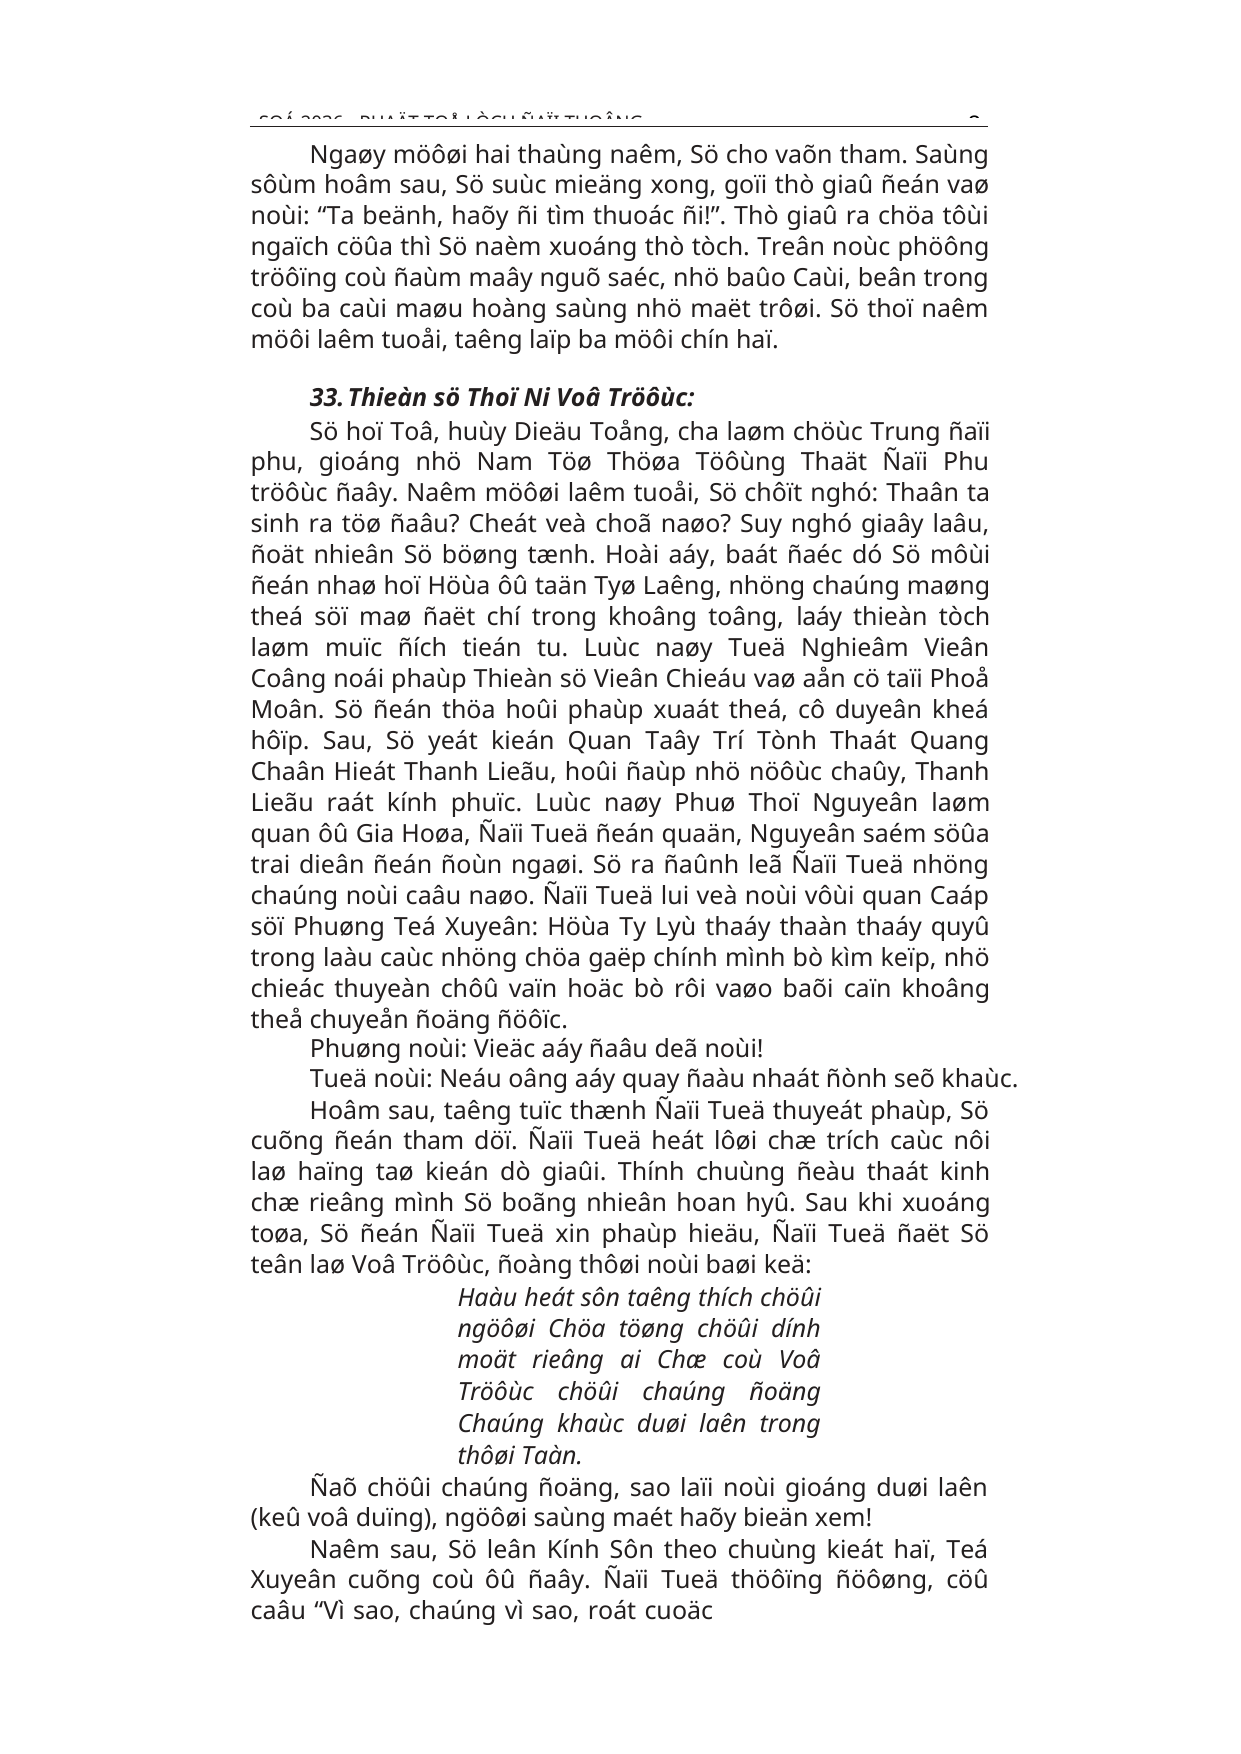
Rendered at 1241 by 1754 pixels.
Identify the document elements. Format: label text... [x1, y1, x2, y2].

text Phuøng noùi: Vieäc aáy ñaâu deã noùi! [309, 1036, 1092, 1063]
text Hoâm sau, taêng tuïc thænh Ñaïi Tueä thuyeát phaùp, Sö cuõng ñeán tham döï. Ñaïi Tueä heát lôøi chæ trích caùc nôi laø haïng taø kieán dò giaûi. Thính chuùng ñeàu thaát kinh chæ rieâng mình Sö boãng nhieân hoan hyû. Sau khi xuoáng toøa, Sö ñeán Ñaïi Tueä xin phaùp hieäu, Ñaïi Tueä ñaët Sö teân laø Voâ Tröôùc, ñoàng thôøi noùi baøi keä: [250, 1095, 990, 1281]
text Haàu heát sôn taêng thích chöûi ngöôøi Chöa töøng chöûi dính moät rieâng ai Chæ coù Voâ Tröôùc chöûi chaúng ñoäng Chaúng khaùc duøi laên trong thôøi Taàn. [457, 1281, 821, 1471]
text Tueä noùi: Neáu oâng aáy quay ñaàu nhaát ñònh seõ khaùc. [309, 1063, 1092, 1093]
text Sö hoï Toâ, huùy Dieäu Toång, cha laøm chöùc Trung ñaïi phu, gioáng nhö Nam Töø Thöøa Töôùng Thaät Ñaïi Phu tröôùc ñaây. Naêm möôøi laêm tuoåi, Sö chôït nghó: Thaân ta sinh ra töø ñaâu? Cheát veà choã naøo? Suy nghó giaây laâu, ñoät nhieân Sö böøng tænh. Hoài aáy, baát ñaéc dó Sö môùi ñeán nhaø hoï Höùa ôû taän Tyø Laêng, nhöng chaúng maøng theá söï maø ñaët chí trong khoâng toâng, laáy thieàn tòch laøm muïc ñích tieán tu. Luùc naøy Tueä Nghieâm Vieân Coâng noái phaùp Thieàn sö Vieân Chieáu vaø aån cö taïi Phoå Moân. Sö ñeán thöa hoûi phaùp xuaát theá, cô duyeân kheá hôïp. Sau, Sö yeát kieán Quan Taây Trí Tònh Thaát Quang Chaân Hieát Thanh Lieãu, hoûi ñaùp nhö nöôùc chaûy, Thanh Lieãu raát kính phuïc. Luùc naøy Phuø Thoï Nguyeân laøm quan ôû Gia Hoøa, Ñaïi Tueä ñeán quaän, Nguyeân saém söûa trai dieân ñeán ñoùn ngaøi. Sö ra ñaûnh leã Ñaïi Tueä nhöng chaúng noùi caâu naøo. Ñaïi Tueä lui veà noùi vôùi quan Caáp söï Phuøng Teá Xuyeân: Höùa Ty Lyù thaáy thaàn thaáy quyû trong laàu caùc nhöng chöa gaëp chính mình bò kìm keïp, nhö chieác thuyeàn chôû vaïn hoäc bò rôi vaøo baõi caïn khoâng theå chuyeån ñoäng ñöôïc. [250, 415, 990, 1036]
text Ngaøy möôøi hai thaùng naêm, Sö cho vaõn tham. Saùng sôùm hoâm sau, Sö suùc mieäng xong, goïi thò giaû ñeán vaø noùi: “Ta beänh, haõy ñi tìm thuoác ñi!”. Thò giaû ra chöa tôùi ngaïch cöûa thì Sö naèm xuoáng thò tòch. Treân noùc phöông tröôïng coù ñaùm maây nguõ saéc, nhö baûo Caùi, beân trong coù ba caùi maøu hoàng saùng nhö maët trôøi. Sö thoï naêm möôi laêm tuoåi, taêng laïp ba möôi chín haï. [250, 138, 990, 356]
subtitle Thieàn sö Thoï Ni Voâ Tröôùc: [309, 381, 1092, 413]
text Ñaõ chöûi chaúng ñoäng, sao laïi noùi gioáng duøi laên (keû voâ duïng), ngöôøi saùng maét haõy bieän xem! [250, 1471, 988, 1533]
text Naêm sau, Sö leân Kính Sôn theo chuùng kieát haï, Teá Xuyeân cuõng coù ôû ñaây. Ñaïi Tueä thöôïng ñöôøng, cöû caâu “Vì sao, chaúng vì sao, roát cuoäc [250, 1533, 989, 1626]
